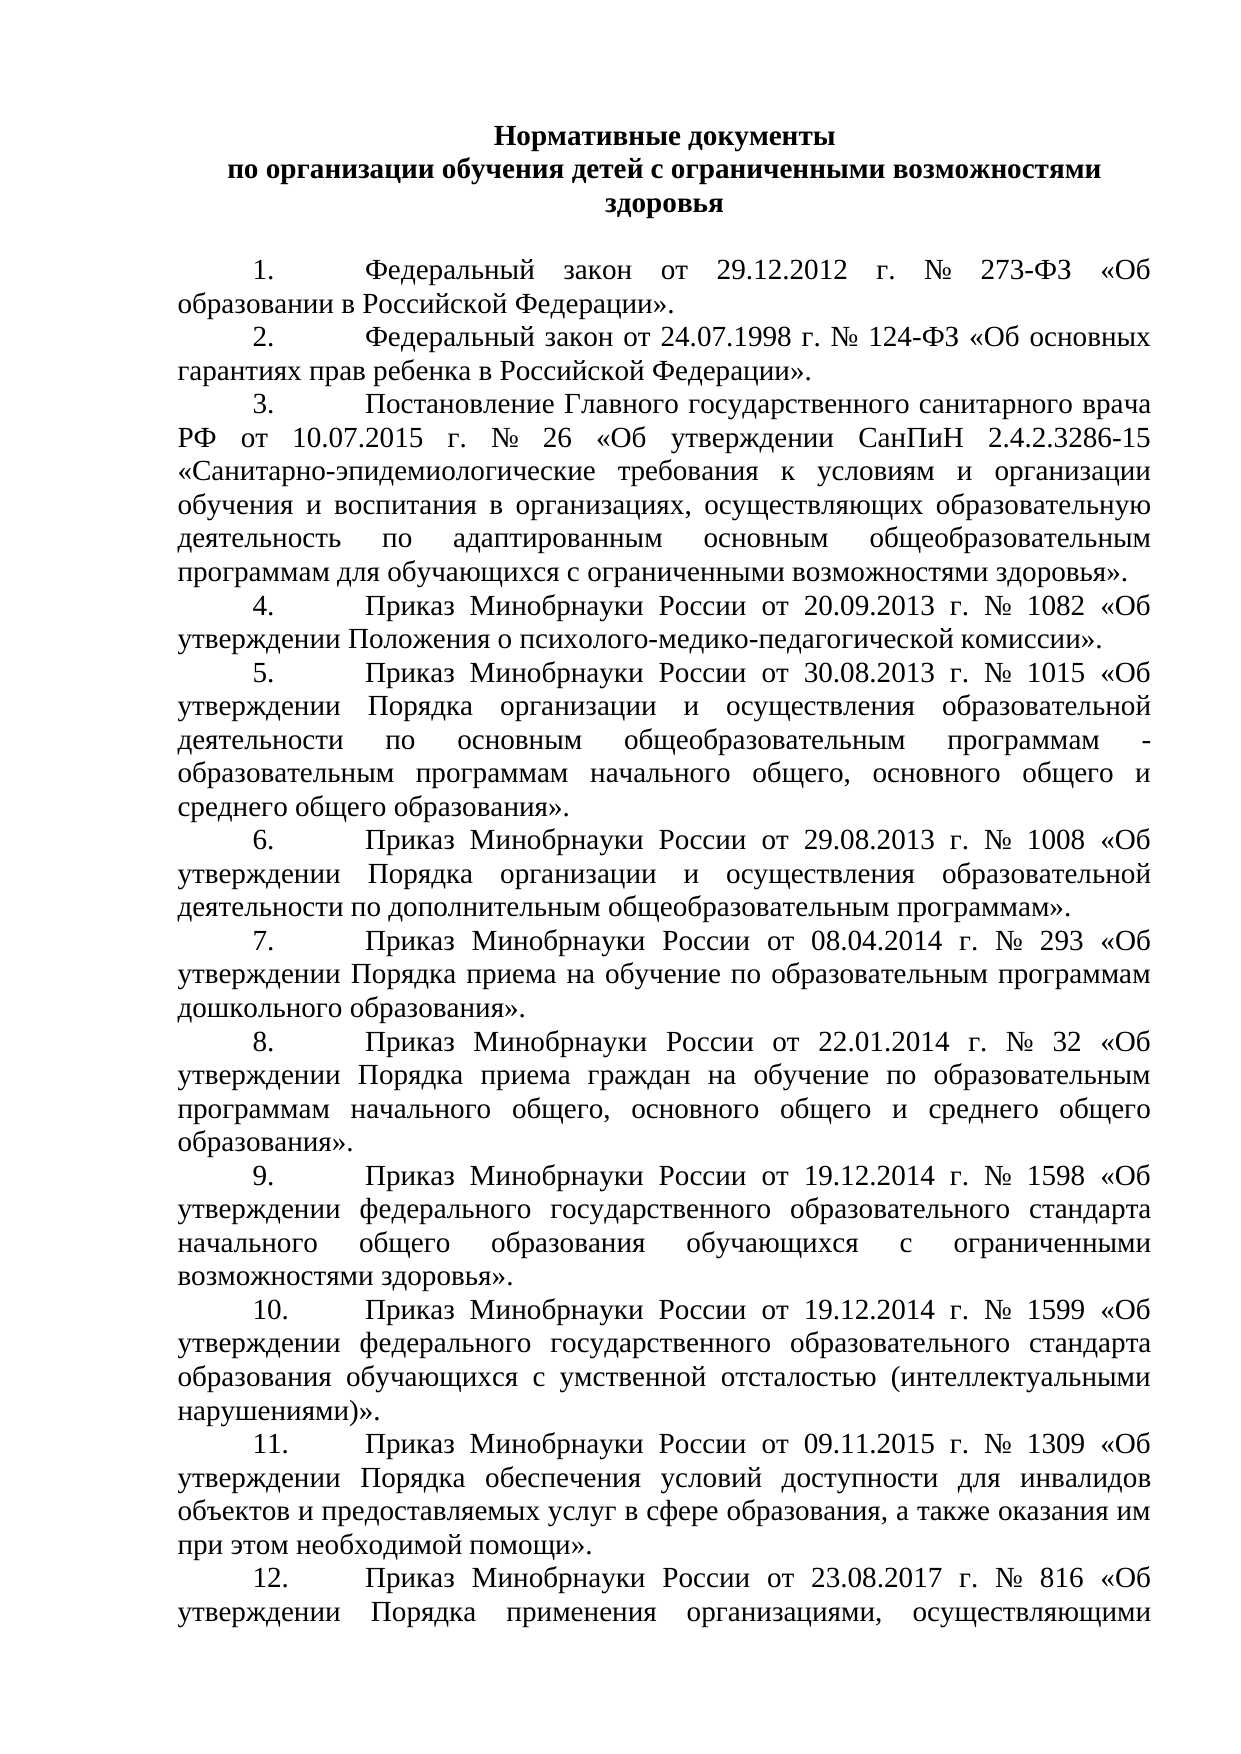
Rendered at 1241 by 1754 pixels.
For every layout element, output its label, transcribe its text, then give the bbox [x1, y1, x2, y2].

text Нормативные документы [177, 118, 1152, 152]
list Приказ Минобрнауки России от 19.12.2014 г. № 1598 «Об утверждении федерального государственного образовательного стандарта начального общего образования обучающихся с ограниченными возможностями здоровья». [177, 1158, 1152, 1292]
list Федеральный закон от 29.12.2012 г. № 273-ФЗ «Об образовании в Российской Федерации». [177, 252, 1152, 319]
list Приказ Минобрнауки России от 29.08.2013 г. № 1008 «Об утверждении Порядка организации и осуществления образовательной деятельности по дополнительным общеобразовательным программам». [177, 822, 1152, 923]
list Приказ Минобрнауки России от 19.12.2014 г. № 1599 «Об утверждении федерального государственного образовательного стандарта образования обучающихся с умственной отсталостью (интеллектуальными нарушениями)». [177, 1292, 1152, 1426]
list Приказ Минобрнауки России от 22.01.2014 г. № 32 «Об утверждении Порядка приема граждан на обучение по образовательным программам начального общего, основного общего и среднего общего образования». [177, 1024, 1152, 1158]
text по организации обучения детей с ограниченными возможностями здоровья [177, 152, 1152, 219]
list Постановление Главного государственного санитарного врача РФ от 10.07.2015 г. № 26 «Об утверждении СанПиН 2.4.2.3286-15 «Санитарно-эпидемиологические требования к условиям и организации обучения и воспитания в организациях, осуществляющих образовательную деятельность по адаптированным основным общеобразовательным программам для обучающихся с ограниченными возможностями здоровья». [177, 386, 1152, 588]
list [177, 1560, 1152, 1627]
list Приказ Минобрнауки России от 08.04.2014 г. № 293 «Об утверждении Порядка приема на обучение по образовательным программам дошкольного образования». [177, 923, 1152, 1024]
list Приказ Минобрнауки России от 09.11.2015 г. № 1309 «Об утверждении Порядка обеспечения условий доступности для инвалидов объектов и предоставляемых услуг в сфере образования, а также оказания им при этом необходимой помощи». [177, 1426, 1152, 1560]
list Федеральный закон от 24.07.1998 г. № 124-ФЗ «Об основных гарантиях прав ребенка в Российской Федерации». [177, 319, 1152, 386]
list Приказ Минобрнауки России от 20.09.2013 г. № 1082 «Об утверждении Положения о психолого-медико-педагогической комиссии». [177, 588, 1152, 655]
list Приказ Минобрнауки России от 30.08.2013 г. № 1015 «Об утверждении Порядка организации и осуществления образовательной деятельности по основным общеобразовательным программам - образовательным программам начального общего, основного общего и среднего общего образования». [177, 655, 1152, 822]
